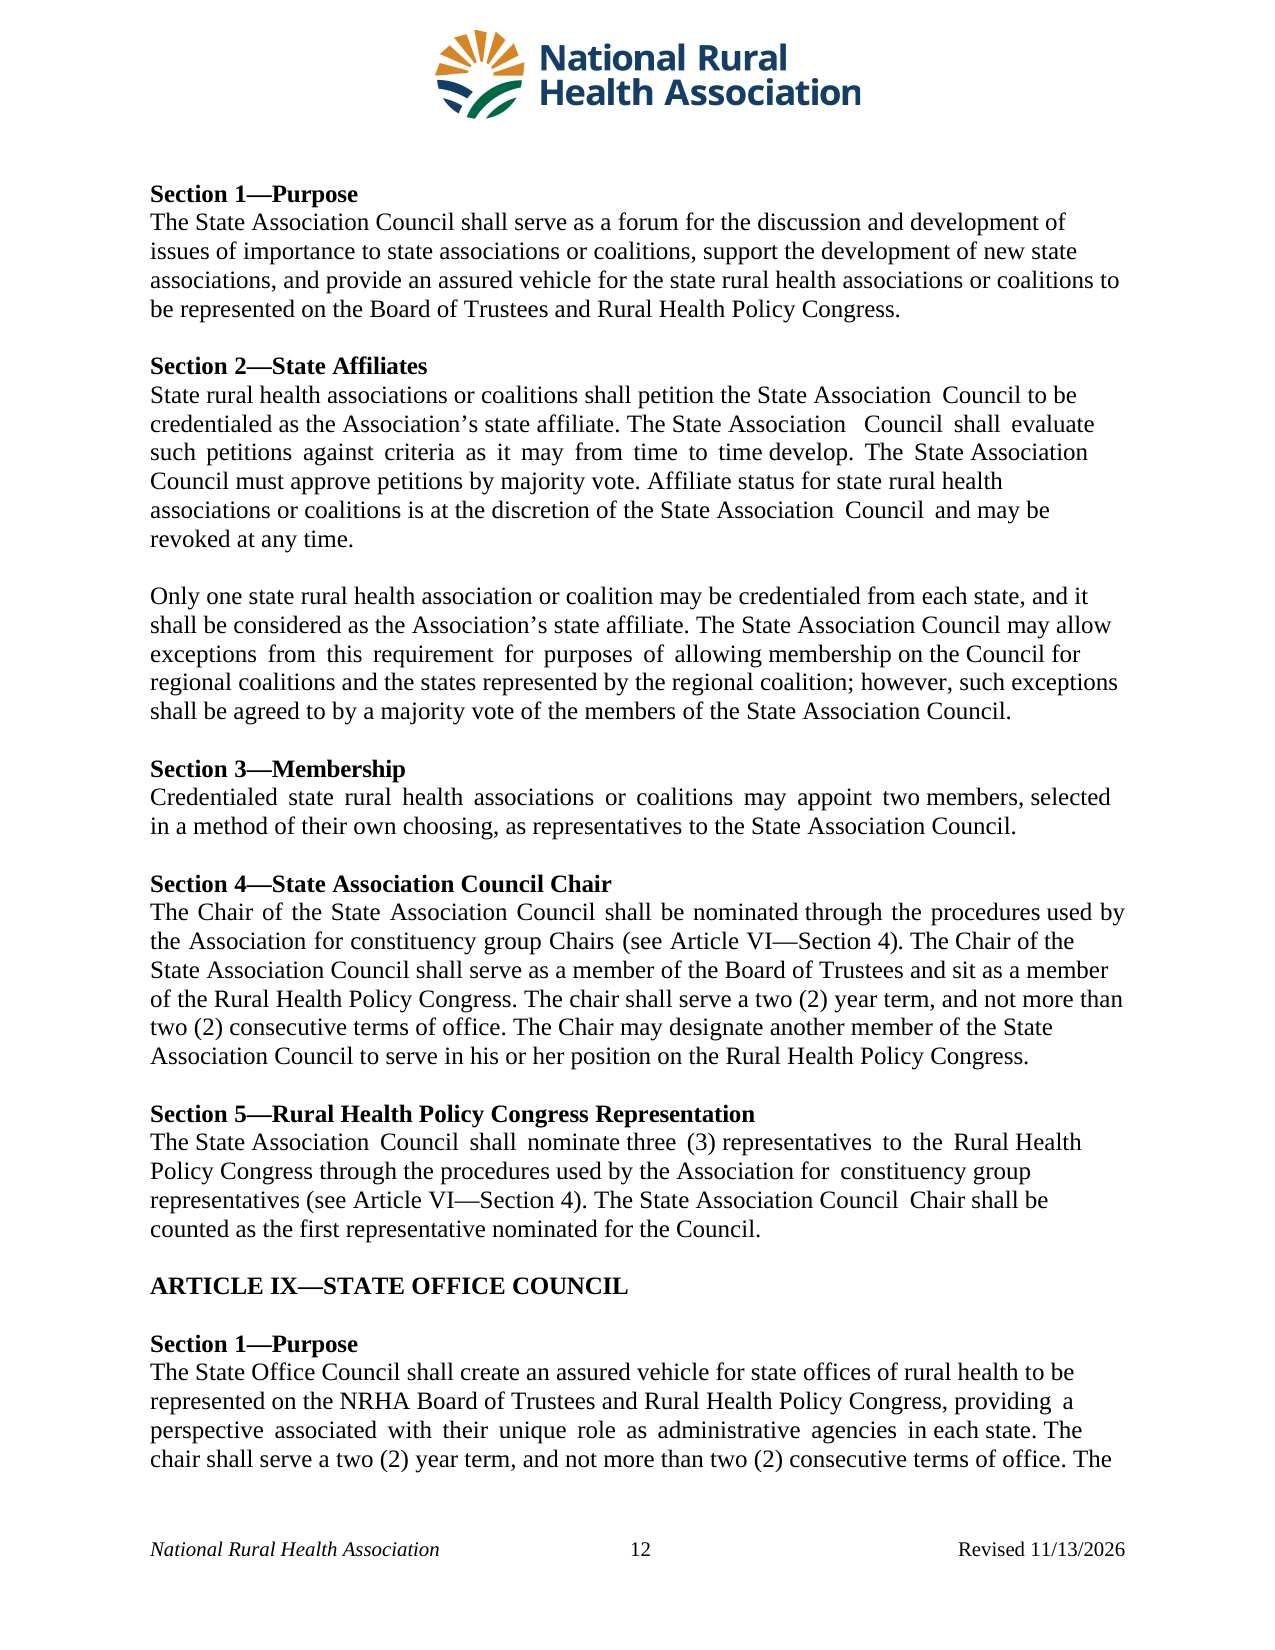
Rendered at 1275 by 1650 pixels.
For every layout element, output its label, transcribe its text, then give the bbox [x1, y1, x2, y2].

picture [415, 30, 861, 120]
text Credentialed state rural health associations or coalitions may appoint two members, selected in a method of their own choosing, as representatives to the State Association Council. [150, 782, 1125, 840]
subtitle ARTICLE IX—STATE OFFICE COUNCIL [150, 1271, 1125, 1300]
subtitle Section 1—Purpose [150, 1329, 1125, 1357]
text The State Association Council shall serve as a forum for the discussion and development of issues of importance to state associations or coalitions, support the development of new state associations, and provide an assured vehicle for the state rural health associations or coalitions to be represented on the Board of Trustees and Rural Health Policy Congress. [150, 207, 1125, 322]
text The State Association Council shall nominate three (3) representatives to the Rural Health Policy Congress through the procedures used by the Association for constituency group representatives (see Article VI—Section 4). The State Association Council Chair shall be counted as the first representative nominated for the Council. [150, 1127, 1125, 1242]
subtitle Section 5—Rural Health Policy Congress Representation [150, 1099, 1125, 1127]
subtitle Section 4—State Association Council Chair [150, 869, 1125, 897]
text State rural health associations or coalitions shall petition the State Association Council to be credentialed as the Association’s state affiliate. The State Association Council shall evaluate such petitions against criteria as it may from time to time develop. The State Association Council must approve petitions by majority vote. Affiliate status for state rural health associations or coalitions is at the discretion of the State Association Council and may be revoked at any time. [150, 380, 1125, 552]
text Only one state rural health association or coalition may be credentialed from each state, and it shall be considered as the Association’s state affiliate. The State Association Council may allow exceptions from this requirement for purposes of allowing membership on the Council for regional coalitions and the states represented by the regional coalition; however, such exceptions shall be agreed to by a majority vote of the members of the State Association Council. [150, 581, 1125, 725]
subtitle Section 3—Membership [150, 754, 1125, 782]
subtitle Section 2—State Affiliates [150, 351, 1125, 380]
subtitle Section 1—Purpose [150, 179, 1125, 207]
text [150, 1357, 1125, 1472]
text The Chair of the State Association Council shall be nominated through the procedures used by the Association for constituency group Chairs (see Article VI—Section 4). The Chair of the State Association Council shall serve as a member of the Board of Trustees and sit as a member of the Rural Health Policy Congress. The chair shall serve a two (2) year term, and not more than two (2) consecutive terms of office. The Chair may designate another member of the State Association Council to serve in his or her position on the Rural Health Policy Congress. [150, 897, 1125, 1070]
